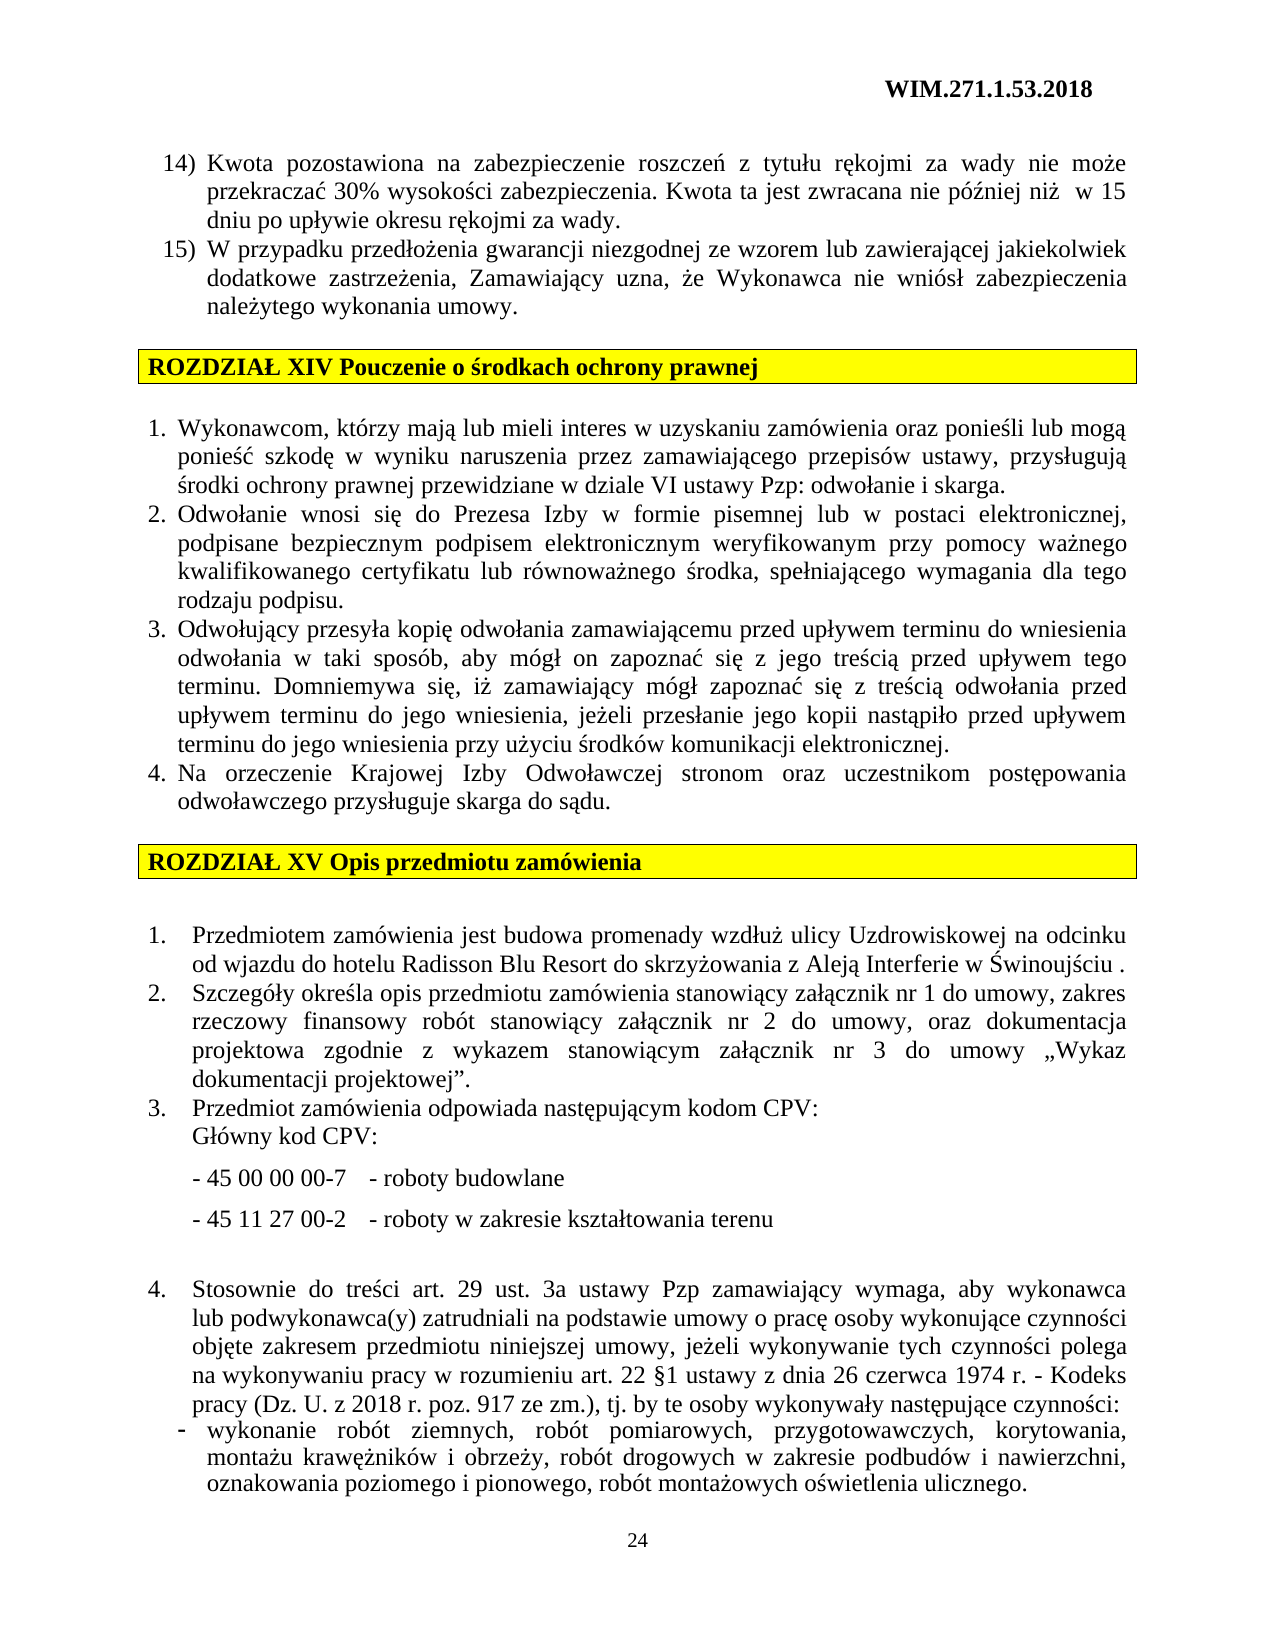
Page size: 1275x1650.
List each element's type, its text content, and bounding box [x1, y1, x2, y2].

list Szczegóły określa opis przedmiotu zamówienia stanowiący załącznik nr 1 do umowy, zakres rzeczowy finansowy robót stanowiący załącznik nr 2 do umowy, oraz dokumentacja projektowa zgodnie z wykazem stanowiącym załącznik nr 3 do umowy „Wykaz dokumentacji projektowej”. [148, 978, 1127, 1093]
subtitle ROZDZIAŁ XV Opis przedmiotu zamówienia [139, 845, 1136, 878]
list Stosownie do treści art. 29 ust. 3a ustawy Pzp zamawiający wymaga, aby wykonawca lub podwykonawca(y) zatrudniali na podstawie umowy o pracę osoby wykonujące czynności objęte zakresem przedmiotu niniejszej umowy, jeżeli wykonywanie tych czynności polega na wykonywaniu pracy w rozumieniu art. 22 §1 ustawy z dnia 26 czerwca 1974 r. - Kodeks pracy (Dz. U. z 2018 r. poz. 917 ze zm.), tj. by te osoby wykonywały następujące czynności: [148, 1274, 1127, 1418]
text - 45 00 00 00-7 - roboty budowlane [192, 1163, 1127, 1191]
text Główny kod CPV: [192, 1121, 1127, 1150]
list Przedmiotem zamówienia jest budowa promenady wzdłuż ulicy Uzdrowiskowej na odcinku od wjazdu do hotelu Radisson Blu Resort do skrzyżowania z Aleją Interferie w Świnoujściu . [148, 920, 1127, 978]
list Kwota pozostawiona na zabezpieczenie roszczeń z tytułu rękojmi za wady nie może przekraczać 30% wysokości zabezpieczenia. Kwota ta jest zwracana nie później niż w 15 dniu po upływie okresu rękojmi za wady. [162, 148, 1127, 234]
text - 45 11 27 00-2 - roboty w zakresie kształtowania terenu [192, 1204, 1127, 1233]
list Odwołujący przesyła kopię odwołania zamawiającemu przed upływem terminu do wniesienia odwołania w taki sposób, aby mógł on zapoznać się z jego treścią przed upływem tego terminu. Domniemywa się, iż zamawiający mógł zapoznać się z treścią odwołania przed upływem terminu do jego wniesienia, jeżeli przesłanie jego kopii nastąpiło przed upływem terminu do jego wniesienia przy użyciu środków komunikacji elektronicznej. [148, 614, 1127, 758]
list Na orzeczenie Krajowej Izby Odwoławczej stronom oraz uczestnikom postępowania odwoławczego przysługuje skarga do sądu. [148, 758, 1127, 815]
subtitle ROZDZIAŁ XIV Pouczenie o środkach ochrony prawnej [139, 350, 1136, 383]
list Wykonawcom, którzy mają lub mieli interes w uzyskaniu zamówienia oraz ponieśli lub mogą ponieść szkodę w wyniku naruszenia przez zamawiającego przepisów ustawy, przysługują środki ochrony prawnej przewidziane w dziale VI ustawy Pzp: odwołanie i skarga. [148, 413, 1127, 499]
list Przedmiot zamówienia odpowiada następującym kodom CPV: [148, 1093, 1127, 1121]
list wykonanie robót ziemnych, robót pomiarowych, przygotowawczych, korytowania, montażu krawężników i obrzeży, robót drogowych w zakresie podbudów i nawierzchni, oznakowania poziomego i pionowego, robót montażowych oświetlenia ulicznego. [177, 1418, 1127, 1497]
list Odwołanie wnosi się do Prezesa Izby w formie pisemnej lub w postaci elektronicznej, podpisane bezpiecznym podpisem elektronicznym weryfikowanym przy pomocy ważnego kwalifikowanego certyfikatu lub równoważnego środka, spełniającego wymagania dla tego rodzaju podpisu. [148, 499, 1127, 614]
list W przypadku przedłożenia gwarancji niezgodnej ze wzorem lub zawierającej jakiekolwiek dodatkowe zastrzeżenia, Zamawiający uzna, że Wykonawca nie wniósł zabezpieczenia należytego wykonania umowy. [162, 234, 1127, 320]
